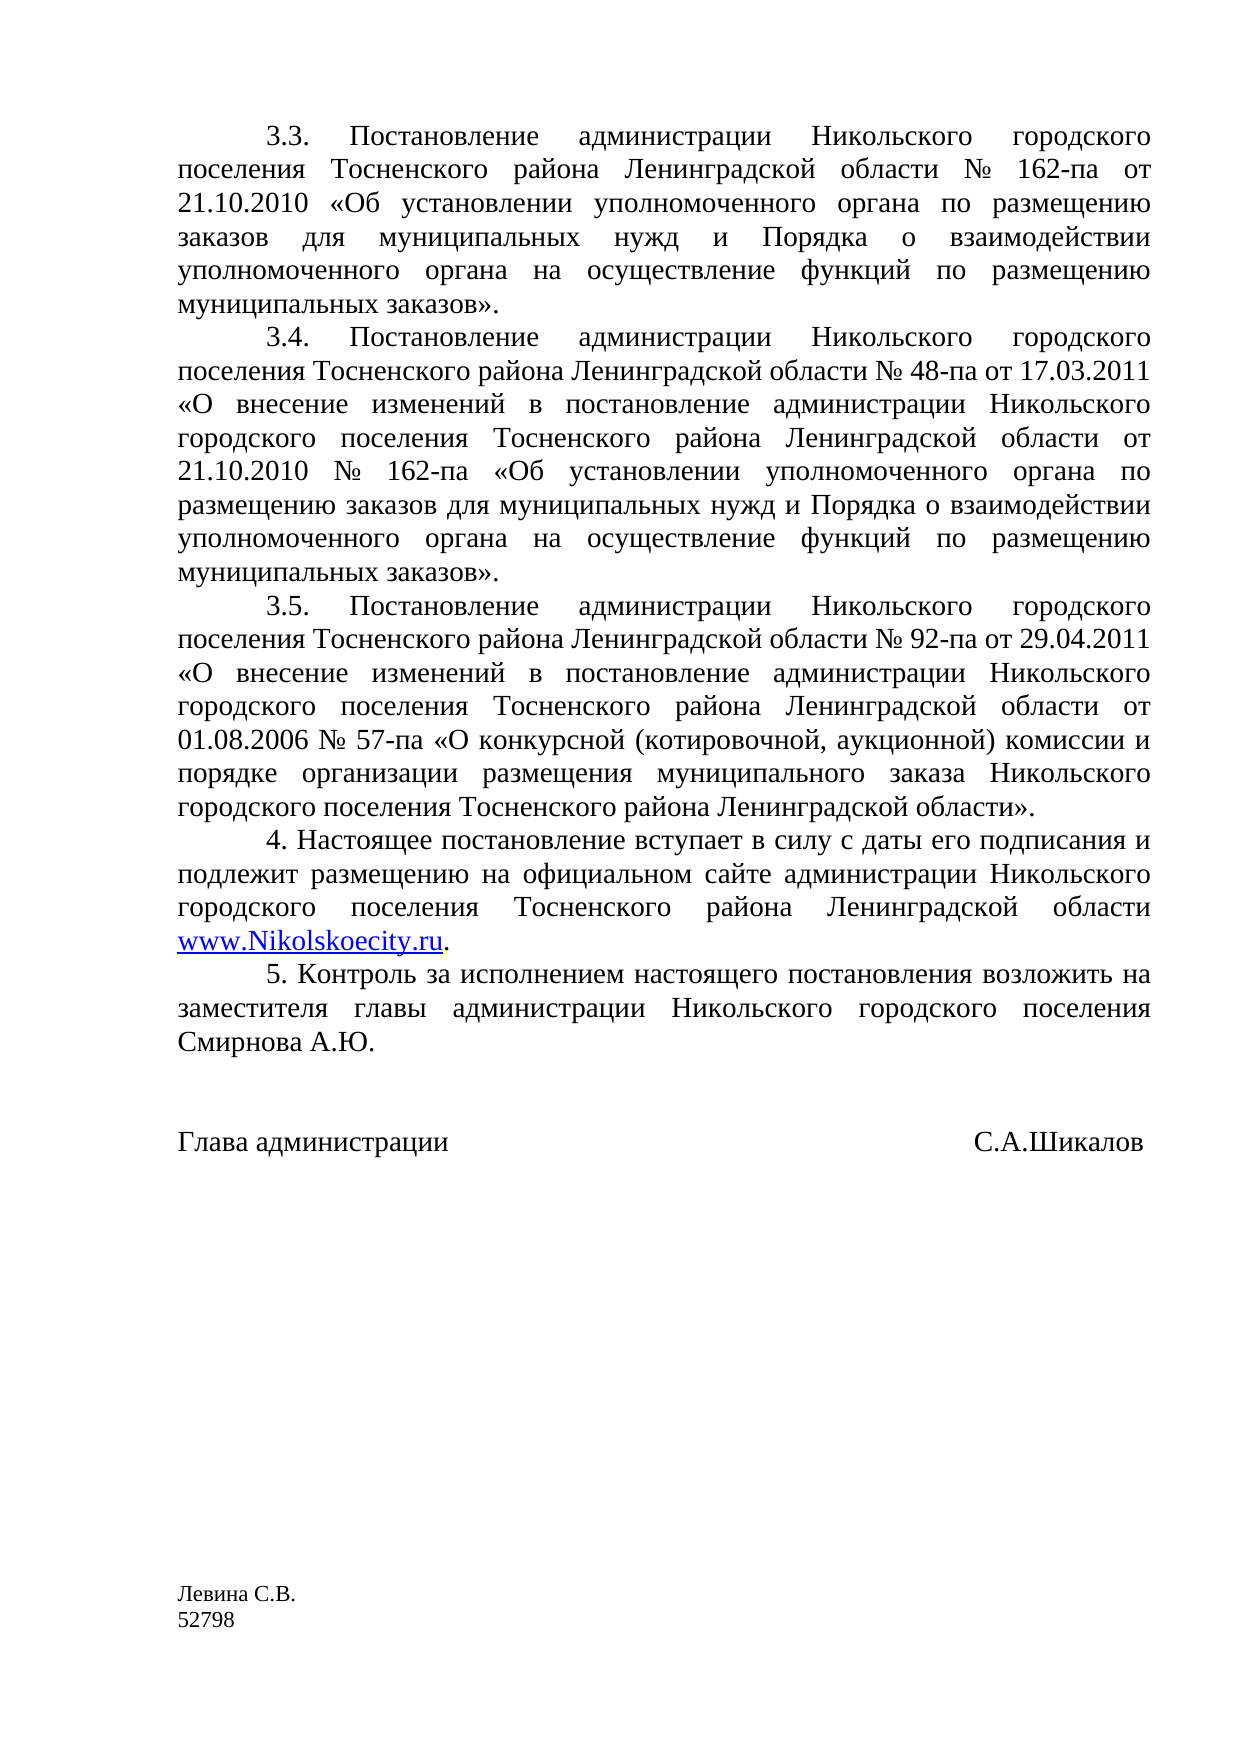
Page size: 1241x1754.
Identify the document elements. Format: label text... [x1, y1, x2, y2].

text Левина С.В. [177, 1579, 1152, 1606]
text 3.5. Постановление администрации Никольского городского поселения Тосненского района Ленинградской области № 92-па от 29.04.2011 «О внесение изменений в постановление администрации Никольского городского поселения Тосненского района Ленинградской области от 01.08.2006 № 57-па «О конкурсной (котировочной, аукционной) комиссии и порядке организации размещения муниципального заказа Никольского городского поселения Тосненского района Ленинградской области». [177, 588, 1152, 822]
text 3.3. Постановление администрации Никольского городского поселения Тосненского района Ленинградской области № 162-па от 21.10.2010 «Об установлении уполномоченного органа по размещению заказов для муниципальных нужд и Порядка о взаимодействии уполномоченного органа на осуществление функций по размещению муниципальных заказов». [177, 118, 1152, 319]
text 52798 [177, 1606, 1152, 1632]
text 3.4. Постановление администрации Никольского городского поселения Тосненского района Ленинградской области № 48-па от 17.03.2011 «О внесение изменений в постановление администрации Никольского городского поселения Тосненского района Ленинградской области от 21.10.2010 № 162-па «Об установлении уполномоченного органа по размещению заказов для муниципальных нужд и Порядка о взаимодействии уполномоченного органа на осуществление функций по размещению муниципальных заказов». [177, 319, 1152, 588]
text 4. Настоящее постановление вступает в силу с даты его подписания и подлежит размещению на официальном сайте администрации Никольского городского поселения Тосненского района Ленинградской области www.Nikolskoecity.ru. [177, 822, 1152, 957]
text Глава администрации С.А.Шикалов [177, 1124, 1152, 1158]
text 5. Контроль за исполнением настоящего постановления возложить на заместителя главы администрации Никольского городского поселения Смирнова А.Ю. [177, 957, 1152, 1057]
